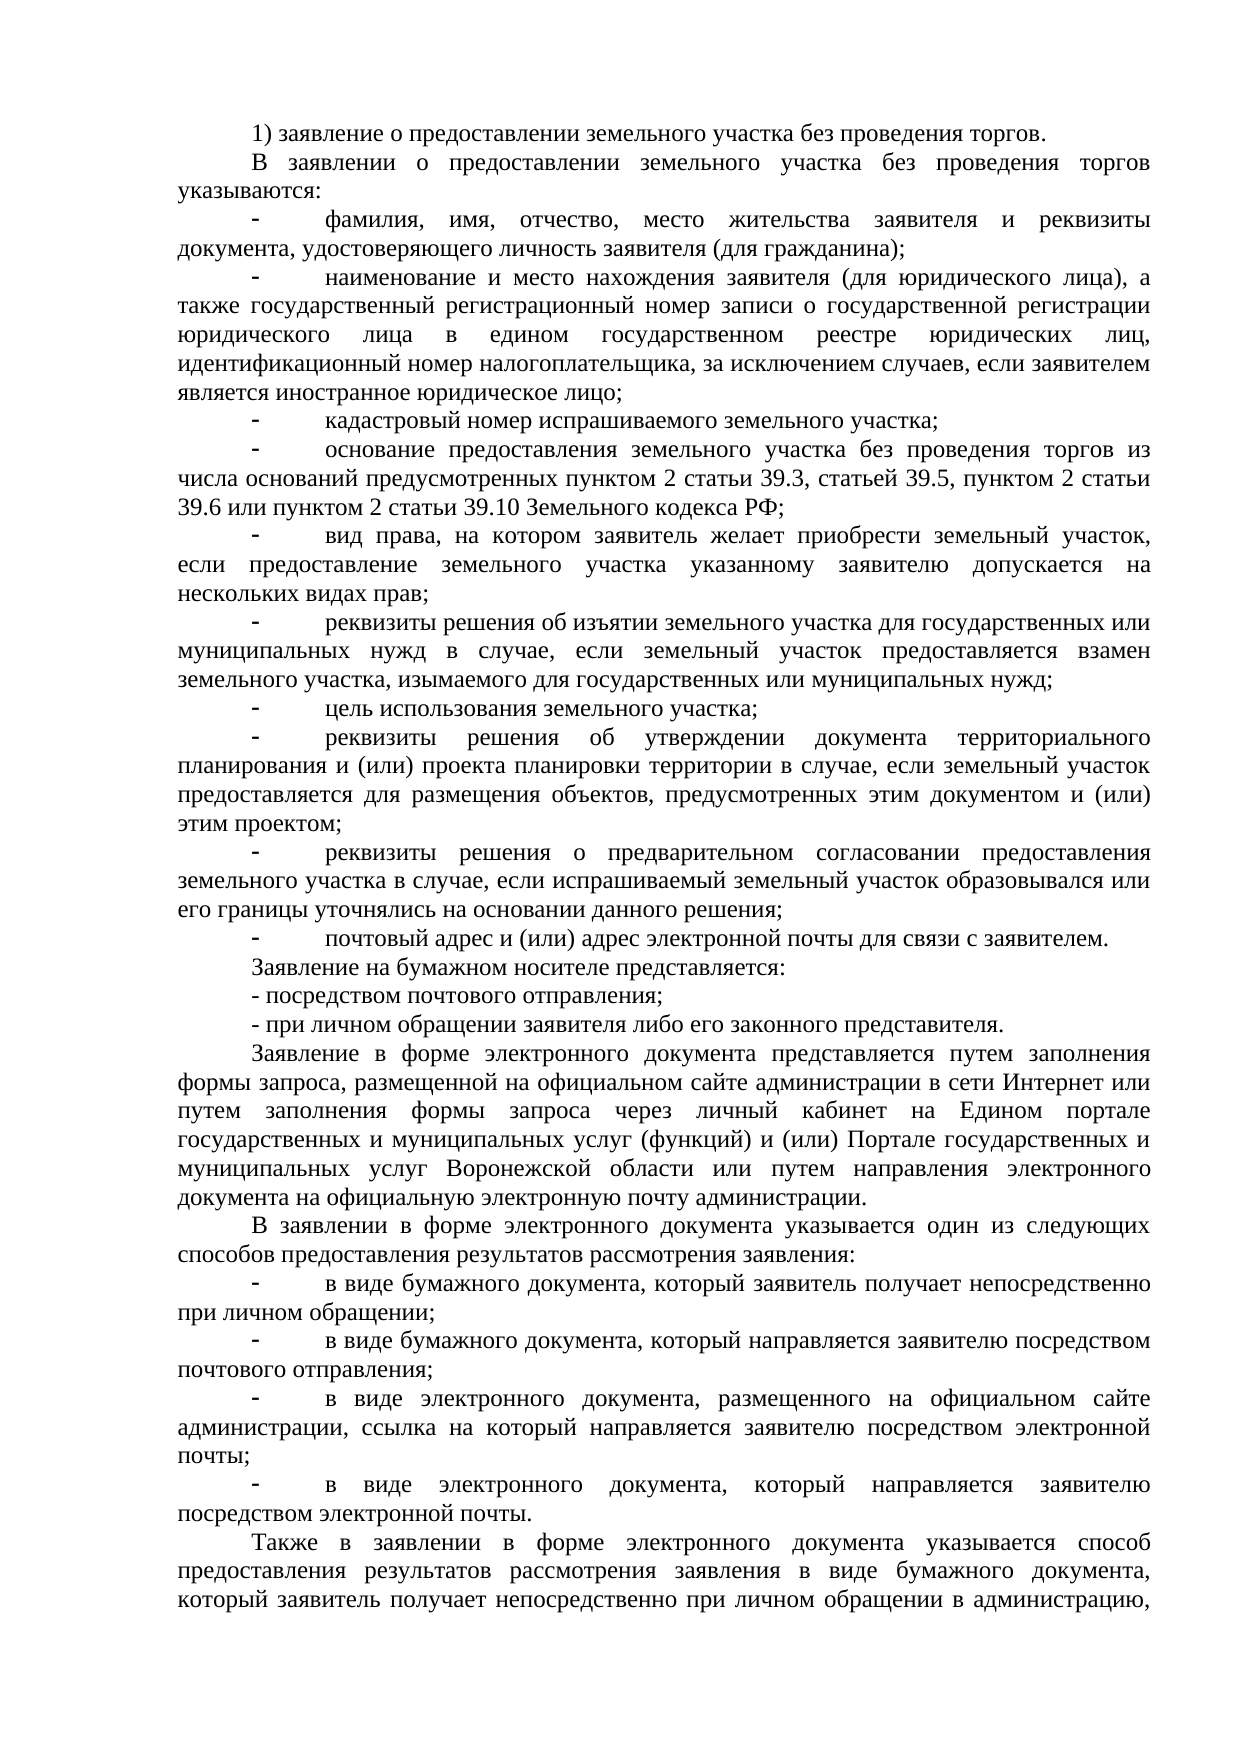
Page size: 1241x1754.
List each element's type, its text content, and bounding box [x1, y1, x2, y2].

list цель использования земельного участка; [177, 693, 1152, 722]
text - при личном обращении заявителя либо его законного представителя. [177, 1009, 1152, 1038]
list в виде бумажного документа, который заявитель получает непосредственно при личном обращении; [177, 1268, 1152, 1326]
text - посредством почтового отправления; [177, 981, 1152, 1009]
list реквизиты решения о предварительном согласовании предоставления земельного участка в случае, если испрашиваемый земельный участок образовывался или его границы уточнялись на основании данного решения; [177, 837, 1152, 923]
list вид права, на котором заявитель желает приобрести земельный участок, если предоставление земельного участка указанному заявителю допускается на нескольких видах прав; [177, 521, 1152, 607]
text Заявление на бумажном носителе представляется: [177, 952, 1152, 981]
text Заявление в форме электронного документа представляется путем заполнения формы запроса, размещенной на официальном сайте администрации в сети Интернет или путем заполнения формы запроса через личный кабинет на Едином портале государственных и муниципальных услуг (функций) и (или) Портале государственных и муниципальных услуг Воронежской области или путем направления электронного документа на официальную электронную почту администрации. [177, 1038, 1152, 1211]
list реквизиты решения об изъятии земельного участка для государственных или муниципальных нужд в случае, если земельный участок предоставляется взамен земельного участка, изымаемого для государственных или муниципальных нужд; [177, 607, 1152, 693]
list фамилия, имя, отчество, место жительства заявителя и реквизиты документа, удостоверяющего личность заявителя (для гражданина); [177, 204, 1152, 262]
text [177, 1527, 1152, 1613]
list наименование и место нахождения заявителя (для юридического лица), а также государственный регистрационный номер записи о государственной регистрации юридического лица в едином государственном реестре юридических лиц, идентификационный номер налогоплательщика, за исключением случаев, если заявителем является иностранное юридическое лицо; [177, 262, 1152, 406]
list в виде электронного документа, который направляется заявителю посредством электронной почты. [177, 1469, 1152, 1527]
text 1) заявление о предоставлении земельного участка без проведения торгов. [177, 118, 1152, 147]
list реквизиты решения об утверждении документа территориального планирования и (или) проекта планировки территории в случае, если земельный участок предоставляется для размещения объектов, предусмотренных этим документом и (или) этим проектом; [177, 722, 1152, 837]
list основание предоставления земельного участка без проведения торгов из числа оснований предусмотренных пунктом 2 статьи 39.3, статьей 39.5, пунктом 2 статьи 39.6 или пунктом 2 статьи 39.10 Земельного кодекса РФ; [177, 434, 1152, 521]
list в виде бумажного документа, который направляется заявителю посредством почтового отправления; [177, 1326, 1152, 1383]
list кадастровый номер испрашиваемого земельного участка; [177, 406, 1152, 434]
text В заявлении о предоставлении земельного участка без проведения торгов указываются: [177, 147, 1152, 204]
list почтовый адрес и (или) адрес электронной почты для связи с заявителем. [177, 923, 1152, 952]
text В заявлении в форме электронного документа указывается один из следующих способов предоставления результатов рассмотрения заявления: [177, 1211, 1152, 1268]
list в виде электронного документа, размещенного на официальном сайте администрации, ссылка на который направляется заявителю посредством электронной почты; [177, 1383, 1152, 1469]
